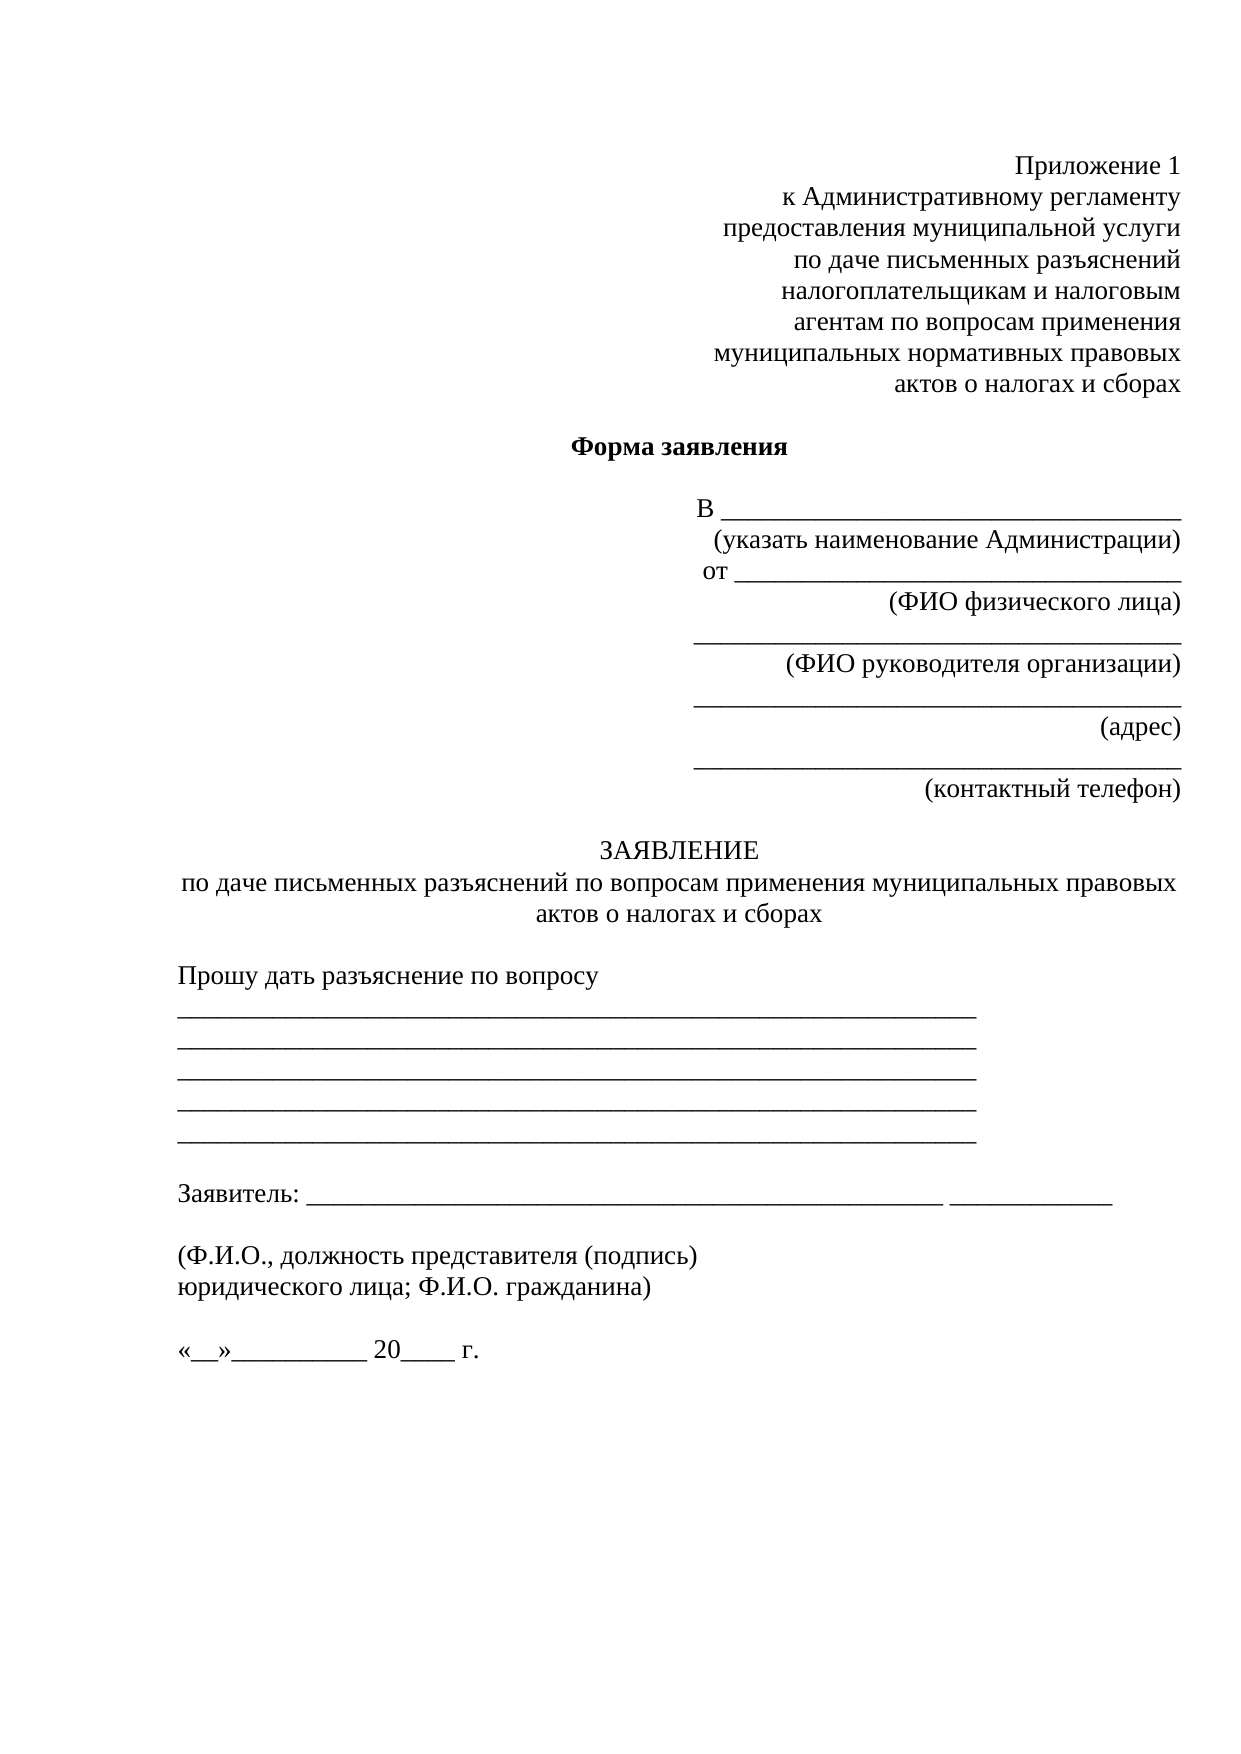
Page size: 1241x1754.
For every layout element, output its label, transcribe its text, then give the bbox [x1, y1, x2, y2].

text ___________________________________________________________ [177, 1021, 1181, 1052]
text юридического лица; Ф.И.О. гражданина) [177, 1271, 1181, 1302]
text (указать наименование Администрации) [177, 523, 1181, 554]
text от _________________________________ [177, 554, 1181, 585]
text Заявитель: _______________________________________________ ____________ [177, 1177, 1181, 1208]
text муниципальных нормативных правовых [177, 336, 1181, 367]
text ___________________________________________________________ [177, 1115, 1181, 1146]
text ___________________________________________________________ [177, 1052, 1181, 1084]
text ____________________________________ [177, 616, 1181, 648]
text Форма заявления [177, 429, 1181, 461]
text по даче письменных разъяснений [177, 243, 1181, 274]
text «__»__________ 20____ г. [177, 1333, 1181, 1364]
text В __________________________________ [177, 492, 1181, 523]
text по даче письменных разъяснений по вопросам применения муниципальных правовых актов о налогах и сборах [177, 866, 1181, 928]
text (контактный телефон) [177, 772, 1181, 803]
text (ФИО физического лица) [177, 585, 1181, 616]
text Приложение 1 [177, 149, 1181, 180]
text ____________________________________ [177, 679, 1181, 710]
text налогоплательщикам и налоговым [177, 274, 1181, 305]
text (адрес) [177, 710, 1181, 741]
text предоставления муниципальной услуги [177, 212, 1181, 243]
text актов о налогах и сборах [177, 367, 1181, 398]
text ___________________________________________________________ [177, 990, 1181, 1021]
text к Административному регламенту [177, 180, 1181, 212]
text агентам по вопросам применения [177, 305, 1181, 336]
text ___________________________________________________________ [177, 1084, 1181, 1115]
text ____________________________________ [177, 741, 1181, 772]
text ЗАЯВЛЕНИЕ [177, 834, 1181, 866]
text Прошу дать разъяснение по вопросу [177, 959, 1181, 990]
text (ФИО руководителя организации) [177, 648, 1181, 679]
text (Ф.И.О., должность представителя (подпись) [177, 1239, 1181, 1271]
